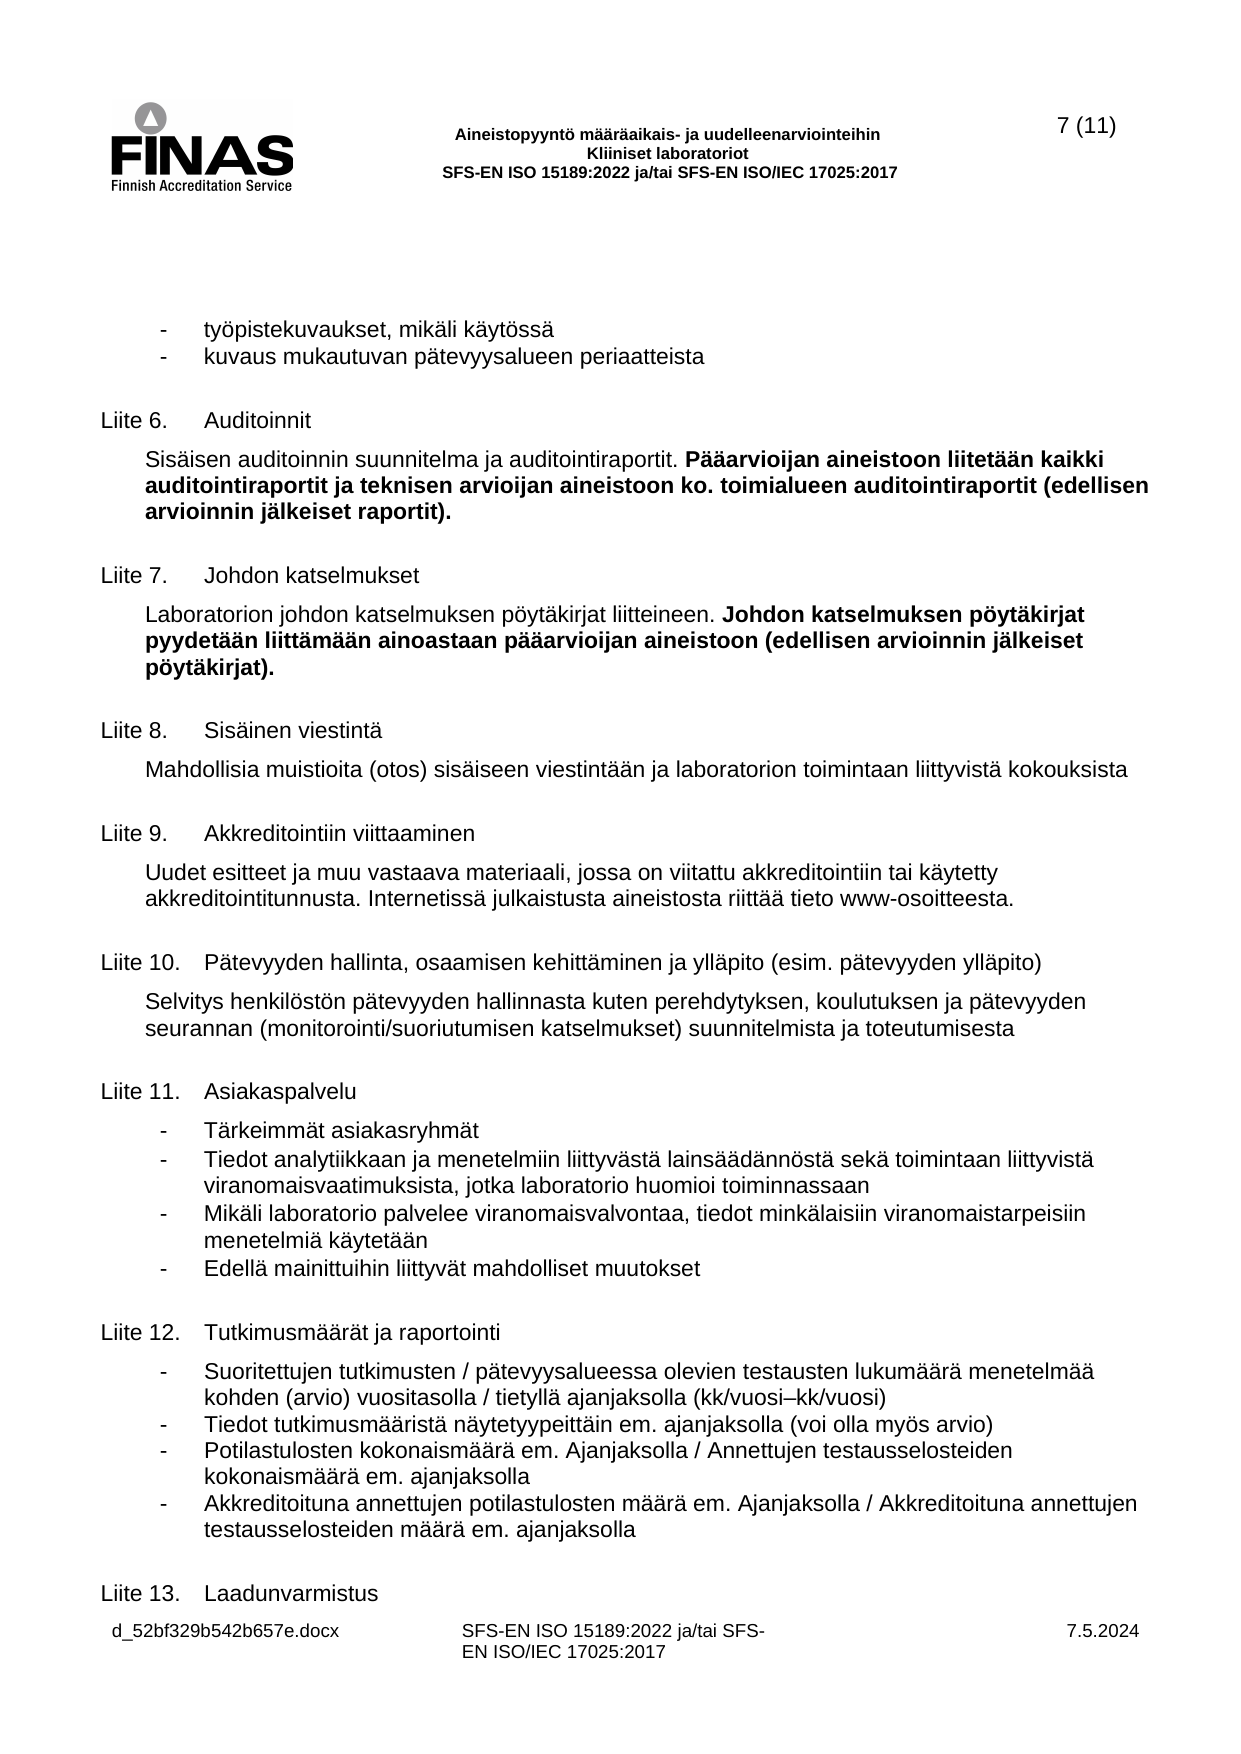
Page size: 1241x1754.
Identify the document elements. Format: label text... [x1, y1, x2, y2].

list Akkreditoituna annettujen potilastulosten määrä em. Ajanjaksolla / Akkreditoituna annettujen testausselosteiden määrä em. ajanjaksolla [159, 1490, 1152, 1542]
list Edellä mainittuihin liittyvät mahdolliset muutokset [159, 1255, 1152, 1282]
list Suoritettujen tutkimusten / pätevyysalueessa olevien testausten lukumäärä menetelmää kohden (arvio) vuositasolla / tietyllä ajanjaksolla (kk/vuosi–kk/vuosi) [159, 1358, 1152, 1411]
picture [111, 99, 293, 191]
list Laadunvarmistus [100, 1580, 1152, 1606]
list Potilastulosten kokonaismäärä em. Ajanjaksolla / Annettujen testausselosteiden kokonaismäärä em. ajanjaksolla [159, 1437, 1152, 1490]
list Pätevyyden hallinta, osaamisen kehittäminen ja ylläpito (esim. pätevyyden ylläpito) [100, 949, 1152, 976]
text Mahdollisia muistioita (otos) sisäiseen viestintään ja laboratorion toimintaan liittyvistä kokouksista [145, 756, 1152, 783]
list Akkreditointiin viittaaminen [100, 820, 1152, 847]
list Asiakaspalvelu [100, 1078, 1152, 1105]
list Auditoinnit [100, 407, 1152, 433]
list Selvitys henkilöstön pätevyyden hallinnasta kuten perehdytyksen, koulutuksen ja pätevyyden seurannan (monitorointi/suoriutumisen katselmukset) suunnitelmista ja toteutumisesta [145, 988, 1152, 1041]
list Tiedot analytiikkaan ja menetelmiin liittyvästä lainsäädännöstä sekä toimintaan liittyvistä viranomaisvaatimuksista, jotka laboratorio huomioi toiminnassaan [159, 1146, 1152, 1198]
list Sisäisen auditoinnin suunnitelma ja auditointiraportit. Pääarvioijan aineistoon liitetään kaikki auditointiraportit ja teknisen arvioijan aineistoon ko. toimialueen auditointiraportit (edellisen arvioinnin jälkeiset raportit). [145, 446, 1152, 524]
list työpistekuvaukset, mikäli käytössä [159, 316, 1152, 343]
list Laboratorion johdon katselmuksen pöytäkirjat liitteineen. Johdon katselmuksen pöytäkirjat pyydetään liittämään ainoastaan pääarvioijan aineistoon (edellisen arvioinnin jälkeiset pöytäkirjat). [145, 601, 1152, 680]
list kuvaus mukautuvan pätevyysalueen periaatteista [159, 343, 1152, 369]
list Johdon katselmukset [100, 562, 1152, 588]
list Uudet esitteet ja muu vastaava materiaali, jossa on viitattu akkreditointiin tai käytetty akkreditointitunnusta. Internetissä julkaistusta aineistosta riittää tieto www-osoitteesta. [145, 859, 1152, 912]
list Tiedot tutkimusmääristä näytetyypeittäin em. ajanjaksolla (voi olla myös arvio) [159, 1411, 1152, 1437]
list Tutkimusmäärät ja raportointi [100, 1319, 1152, 1345]
list Mikäli laboratorio palvelee viranomaisvalvontaa, tiedot minkälaisiin viranomaistarpeisiin menetelmiä käytetään [159, 1200, 1152, 1253]
list Tärkeimmät asiakasryhmät [159, 1117, 1152, 1143]
list Sisäinen viestintä [100, 717, 1152, 744]
